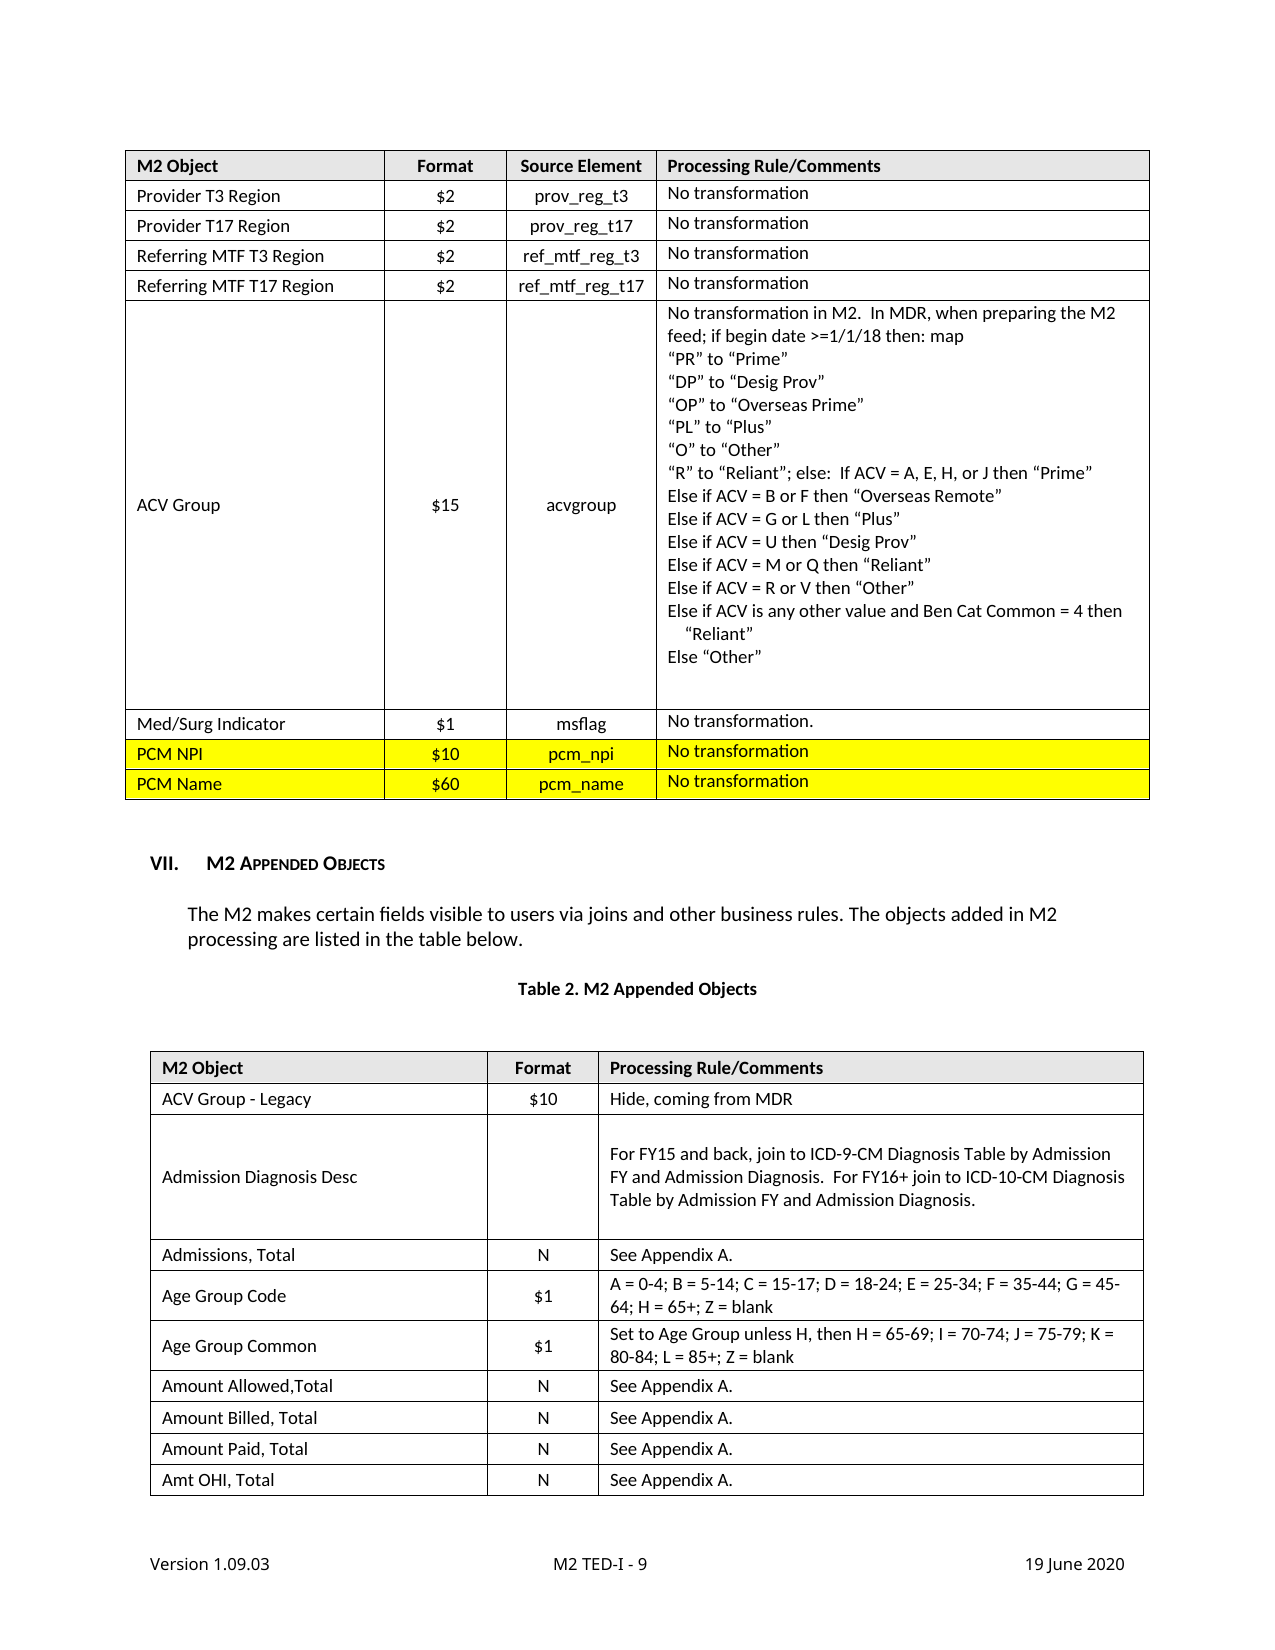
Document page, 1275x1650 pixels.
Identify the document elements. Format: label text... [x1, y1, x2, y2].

table_cell No transformation [657, 770, 1149, 798]
text Table 2. M2 Appended Objects [150, 977, 1125, 1000]
table_header M2 Object [126, 151, 384, 180]
table_cell See Appendix A. [599, 1465, 1143, 1495]
text The M2 makes certain fields visible to users via joins and other business rules. The objects added in M2 processing are listed in the table below. [187, 901, 1125, 952]
table_cell $60 [385, 770, 506, 798]
table_cell A = 0-4; B = 5-14; C = 15-17; D = 18-24; E = 25-34; F = 35-44; G = 45-64; H = 65+; Z = blank [599, 1271, 1143, 1320]
table_cell $2 [385, 211, 506, 240]
table_cell Amount Billed, Total [151, 1402, 487, 1432]
table_cell No transformation [657, 211, 1149, 240]
table_cell Hide, coming from MDR [599, 1084, 1143, 1114]
table_cell See Appendix A. [599, 1371, 1143, 1401]
table_cell Age Group Code [151, 1271, 487, 1320]
table_cell ACV Group [126, 301, 384, 708]
table_cell See Appendix A. [599, 1402, 1143, 1432]
table_cell No transformation [657, 181, 1149, 210]
table_cell No transformation. [657, 710, 1149, 738]
table_cell Admission Diagnosis Desc [151, 1115, 487, 1239]
table_cell PCM Name [126, 770, 384, 798]
table_cell pcm_name [507, 770, 656, 798]
table_cell Set to Age Group unless H, then H = 65-69; I = 70-74; J = 75-79; K = 80-84; L = 85+; Z = blank [599, 1321, 1143, 1370]
table_cell Referring MTF T3 Region [126, 241, 384, 270]
table_header M2 Object [151, 1052, 487, 1082]
table_cell See Appendix A. [599, 1240, 1143, 1270]
table_cell msflag [507, 710, 656, 738]
table_cell Referring MTF T17 Region [126, 271, 384, 300]
table_cell Amt OHI, Total [151, 1465, 487, 1495]
table_header Format [488, 1052, 598, 1082]
table_cell N [488, 1240, 598, 1270]
table_cell No transformation in M2. In MDR, when preparing the M2 feed; if begin date >=1/1/18 then: map “PR” to “Prime” “DP” to “Desig Prov” “OP” to “Overseas Prime” “PL” to “Plus” “O” to “Other” “R” to “Reliant”; else: If ACV = A, E, H, or J then “Prime” Else if ACV = B or F then “Overseas Remote” Else if ACV = G or L then “Plus” Else if ACV = U then “Desig Prov” Else if ACV = M or Q then “Reliant” Else if ACV = R or V then “Other” Else if ACV is any other value and Ben Cat Common = 4 then “Reliant” Else “Other” [657, 301, 1149, 708]
table_cell Amount Allowed,Total [151, 1371, 487, 1401]
table_cell For FY15 and back, join to ICD-9-CM Diagnosis Table by Admission FY and Admission Diagnosis. For FY16+ join to ICD-10-CM Diagnosis Table by Admission FY and Admission Diagnosis. [599, 1115, 1143, 1239]
table_cell PCM NPI [126, 740, 384, 768]
table_cell acvgroup [507, 301, 656, 708]
table_cell Age Group Common [151, 1321, 487, 1370]
table_cell Amount Paid, Total [151, 1434, 487, 1464]
table_cell $2 [385, 241, 506, 270]
table_cell Provider T17 Region [126, 211, 384, 240]
table_cell [488, 1115, 598, 1239]
table_cell $2 [385, 181, 506, 210]
table_cell N [488, 1371, 598, 1401]
table_cell $1 [488, 1321, 598, 1370]
table_cell prov_reg_t3 [507, 181, 656, 210]
table_cell Admissions, Total [151, 1240, 487, 1270]
table_cell N [488, 1402, 598, 1432]
table_cell $1 [488, 1271, 598, 1320]
table_header Source Element [507, 151, 656, 180]
table_header Format [385, 151, 506, 180]
table_cell $10 [385, 740, 506, 768]
table_cell Med/Surg Indicator [126, 710, 384, 738]
table_header Processing Rule/Comments [657, 151, 1149, 180]
table_cell $1 [385, 710, 506, 738]
table_cell No transformation [657, 740, 1149, 768]
table_cell See Appendix A. [599, 1434, 1143, 1464]
table_cell $2 [385, 271, 506, 300]
table_cell ref_mtf_reg_t3 [507, 241, 656, 270]
table_cell No transformation [657, 241, 1149, 270]
table_cell $10 [488, 1084, 598, 1114]
table_header Processing Rule/Comments [599, 1052, 1143, 1082]
table_cell No transformation [657, 271, 1149, 300]
table_cell $15 [385, 301, 506, 708]
table_cell prov_reg_t17 [507, 211, 656, 240]
table_cell pcm_npi [507, 740, 656, 768]
table_cell N [488, 1434, 598, 1464]
table_cell ref_mtf_reg_t17 [507, 271, 656, 300]
table_cell ACV Group - Legacy [151, 1084, 487, 1114]
table_cell Provider T3 Region [126, 181, 384, 210]
table_cell N [488, 1465, 598, 1495]
list M2 Appended Objects [150, 850, 797, 876]
